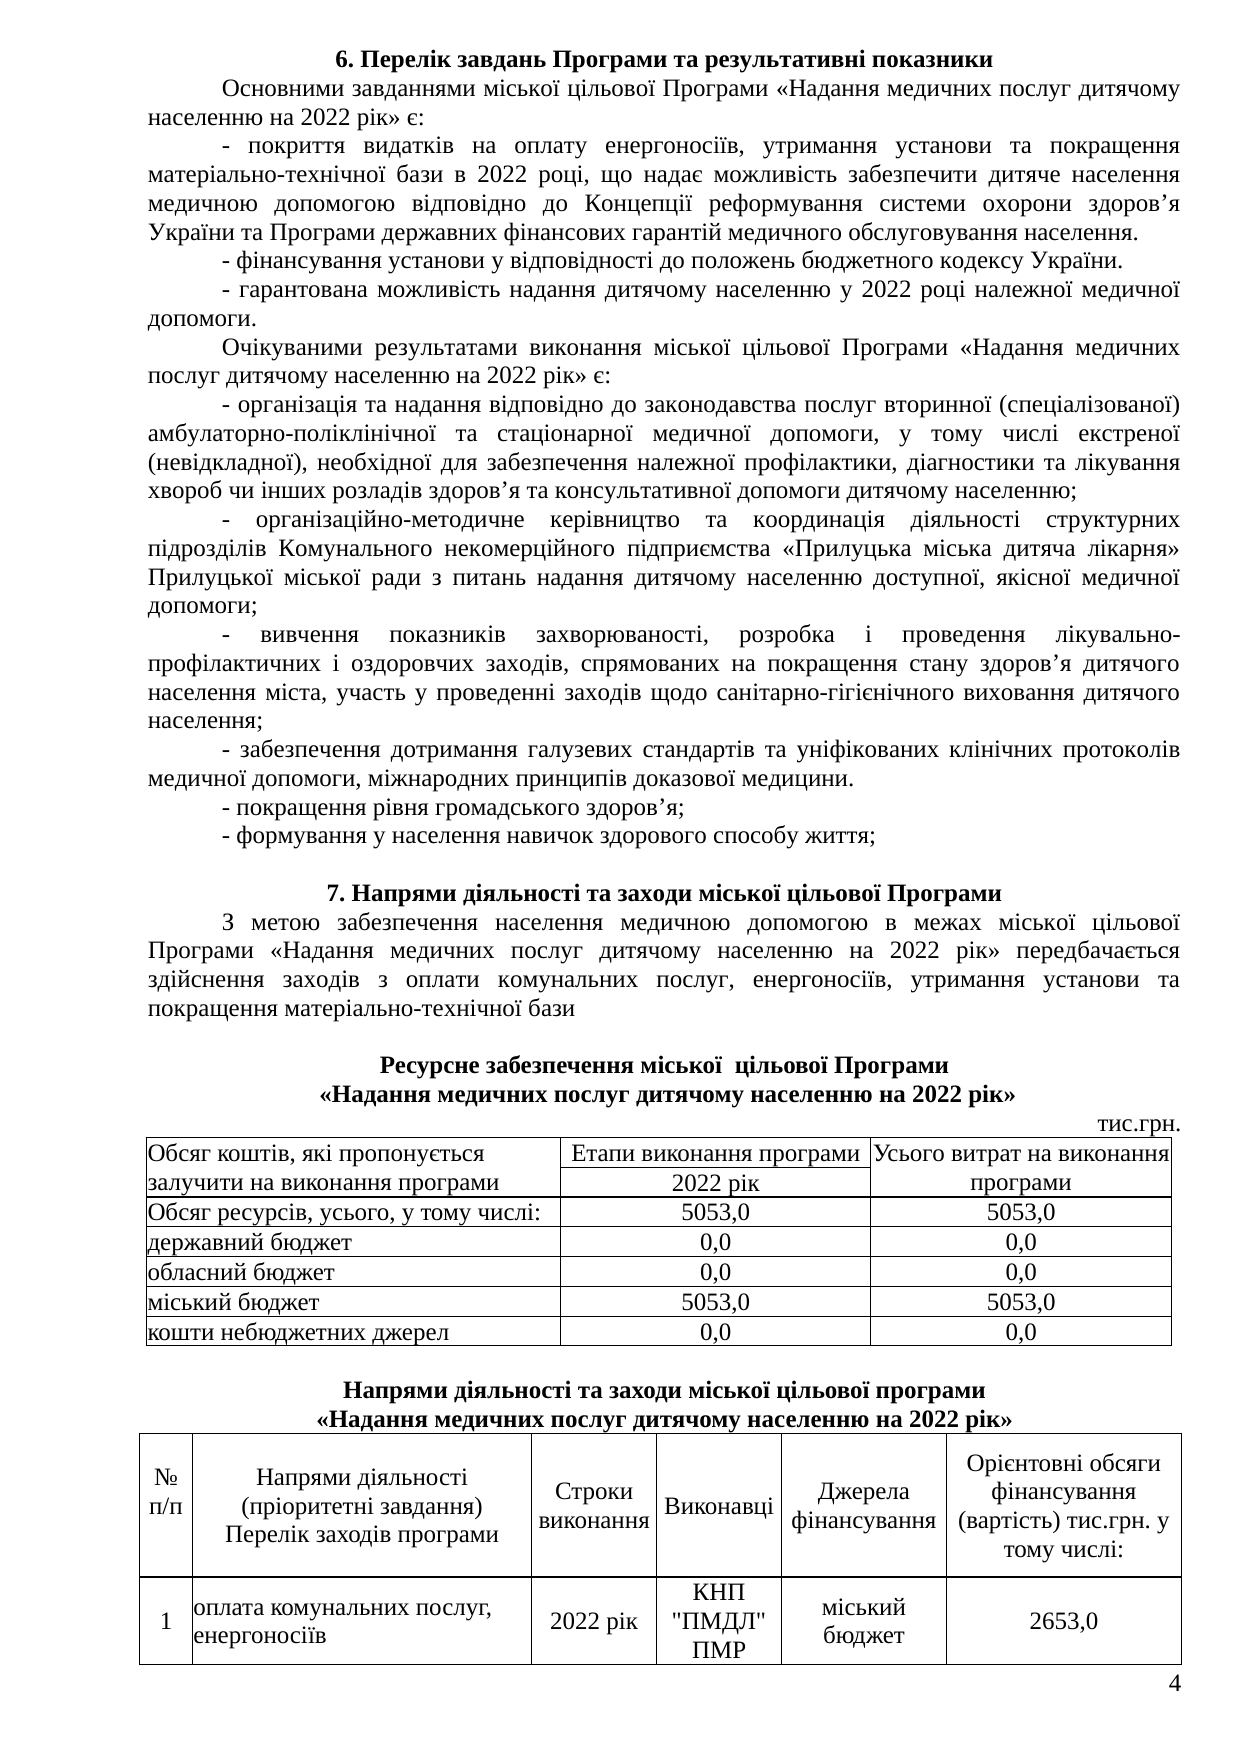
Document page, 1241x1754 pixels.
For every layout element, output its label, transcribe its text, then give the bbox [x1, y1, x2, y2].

table_cell 0,0 [871, 1317, 1171, 1345]
table_cell 0,0 [871, 1227, 1171, 1256]
table_cell 0,0 [871, 1257, 1171, 1286]
text - вивчення показників захворюваності, розробка і проведення лікувально-профілактичних і оздоровчих заходів, спрямованих на покращення стану здоров’я дитячого населення міста, участь у проведенні заходів щодо санітарно-гігієнічного виховання дитячого населення; [148, 619, 1181, 734]
table_cell 2022 рік [561, 1168, 870, 1196]
table_cell 1 [140, 1578, 192, 1664]
table_cell кошти небюджетних джерел [147, 1317, 560, 1345]
table_cell КНП "ПМДЛ" ПМР [657, 1578, 781, 1664]
table_header Усього витрат на виконання програми [871, 1138, 1171, 1196]
text - забезпечення дотримання галузевих стандартів та уніфікованих клінічних протоколів медичної допомоги, міжнародних принципів доказової медицини. [148, 734, 1181, 792]
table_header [947, 1434, 1181, 1576]
table_cell 5053,0 [871, 1287, 1171, 1316]
text - фінансування установи у відповідності до положень бюджетного кодексу України. [148, 246, 1181, 274]
table_cell 2022 рік [532, 1578, 656, 1664]
table_cell 0,0 [561, 1317, 870, 1345]
text Ресурсне забезпечення міської цільової Програми [148, 1051, 1181, 1079]
text З метою забезпечення населення медичною допомогою в межах міської цільової Програми «Надання медичних послуг дитячому населенню на 2022 рік» передбачається здійснення заходів з оплати комунальних послуг, енергоносіїв, утримання установи та покращення матеріально-технічної бази [148, 907, 1181, 1022]
text - організація та надання відповідно до законодавства послуг вторинної (спеціалізованої) амбулаторно-поліклінічної та стаціонарної медичної допомоги, у тому числі екстреної (невідкладної), необхідної для забезпечення належної профілактики, діагностики та лікування хвороб чи інших розладів здоров’я та консультативної допомоги дитячому населенню; [148, 389, 1181, 504]
text - покриття видатків на оплату енергоносіїв, утримання установи та покращення матеріально-технічної бази в 2022 році, що надає можливість забезпечити дитяче населення медичною допомогою відповідно до Концепції реформування системи охорони здоров’я України та Програми державних фінансових гарантій медичного обслуговування населення. [148, 131, 1181, 246]
table_cell 5053,0 [561, 1198, 870, 1226]
text «Надання медичних послуг дитячому населенню на 2022 рік» [148, 1079, 1181, 1108]
table_header Етапи виконання програми [561, 1138, 870, 1167]
table_header № п/п [140, 1434, 192, 1576]
table_cell 0,0 [561, 1227, 870, 1256]
table_cell міський бюджет [147, 1287, 560, 1316]
text - покращення рівня громадського здоров’я; [148, 792, 1181, 821]
table_header Виконавці [657, 1434, 781, 1576]
text 6. Перелік завдань Програми та результативні показники [148, 44, 1181, 73]
table_header Строки виконання [532, 1434, 656, 1576]
table_header Джерела фінансування [782, 1434, 946, 1576]
table_cell 0,0 [561, 1257, 870, 1286]
table_cell 2653,0 [947, 1578, 1181, 1664]
text 7. Напрями діяльності та заходи міської цільової Програми [148, 878, 1181, 907]
table_cell міський бюджет [782, 1578, 946, 1664]
text - організаційно-методичне керівництво та координація діяльності структурних підрозділів Комунального некомерційного підприємства «Прилуцька міська дитяча лікарня» Прилуцької міської ради з питань надання дитячому населенню доступної, якісної медичної допомоги; [148, 504, 1181, 619]
text «Надання медичних послуг дитячому населенню на 2022 рік» [148, 1404, 1181, 1433]
table_header Обсяг коштів, які пропонується залучити на виконання програми [147, 1138, 560, 1196]
text Очікуваними результатами виконання міської цільової Програми «Надання медичних послуг дитячому населенню на 2022 рік» є: [148, 332, 1181, 389]
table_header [193, 1434, 531, 1576]
table_cell 5053,0 [871, 1198, 1171, 1226]
table_cell обласний бюджет [147, 1257, 560, 1286]
table_cell 5053,0 [561, 1287, 870, 1316]
table_cell Обсяг ресурсів, усього, у тому числі: [147, 1198, 560, 1226]
text тис.грн. [148, 1108, 1181, 1137]
text Напрями діяльності та заходи міської цільової програми [148, 1375, 1181, 1404]
text - формування у населення навичок здорового способу життя; [148, 821, 1181, 849]
table_cell державний бюджет [147, 1227, 560, 1256]
text - гарантована можливість надання дитячому населенню у 2022 році належної медичної допомоги. [148, 274, 1181, 332]
text Основними завданнями міської цільової Програми «Надання медичних послуг дитячому населенню на 2022 рік» є: [148, 73, 1181, 131]
table_cell оплата комунальних послуг, енергоносіїв [193, 1578, 531, 1664]
